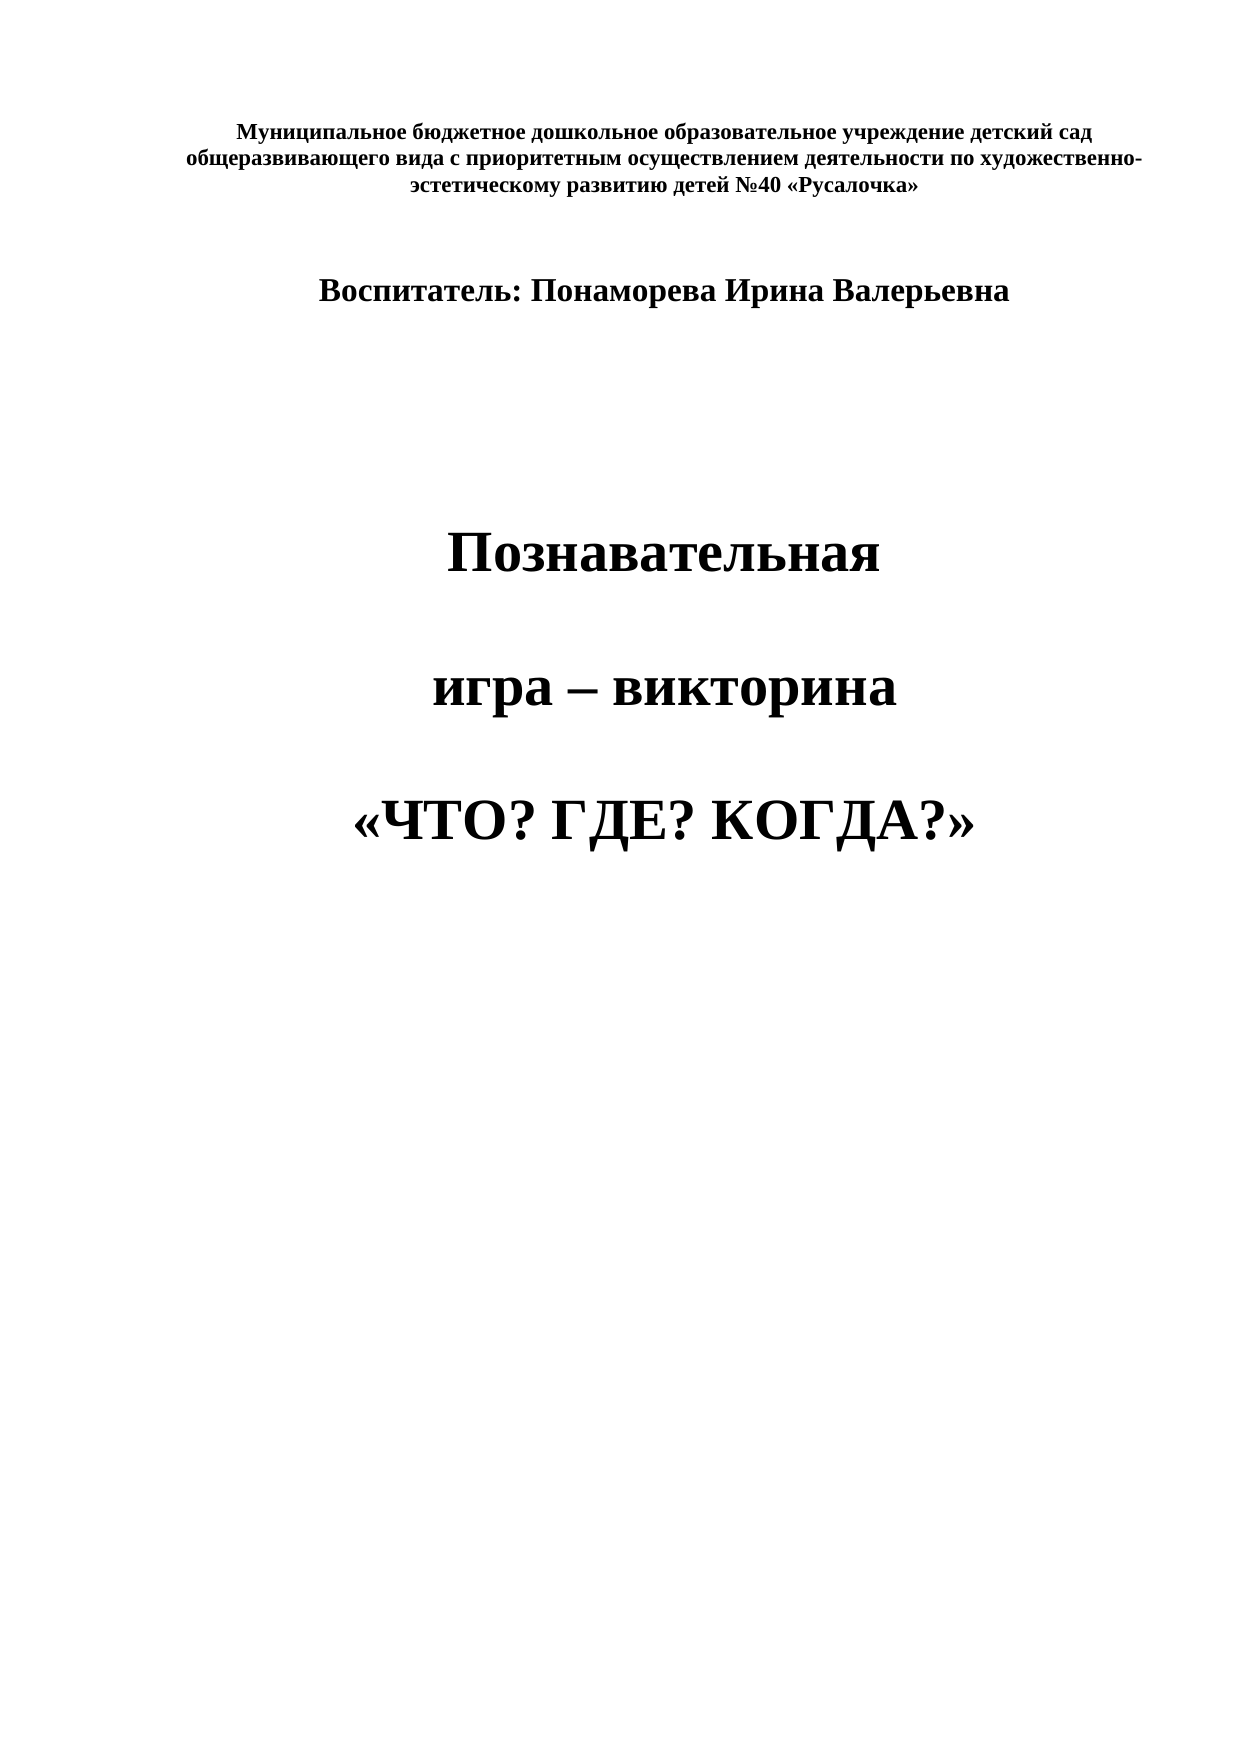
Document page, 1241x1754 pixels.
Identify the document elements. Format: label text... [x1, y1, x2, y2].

text Муниципальное бюджетное дошкольное образовательное учреждение детский сад общеразвивающего вида с приоритетным осуществлением деятельности по художественно-эстетическому развитию детей №40 «Русалочка» [177, 118, 1152, 197]
text «ЧТО? ГДЕ? КОГДА?» [177, 785, 1152, 852]
text игра – викторина [177, 651, 1152, 718]
text Познавательная [177, 517, 1152, 584]
text Воспитатель: Понаморева Ирина Валерьевна [177, 271, 1152, 309]
